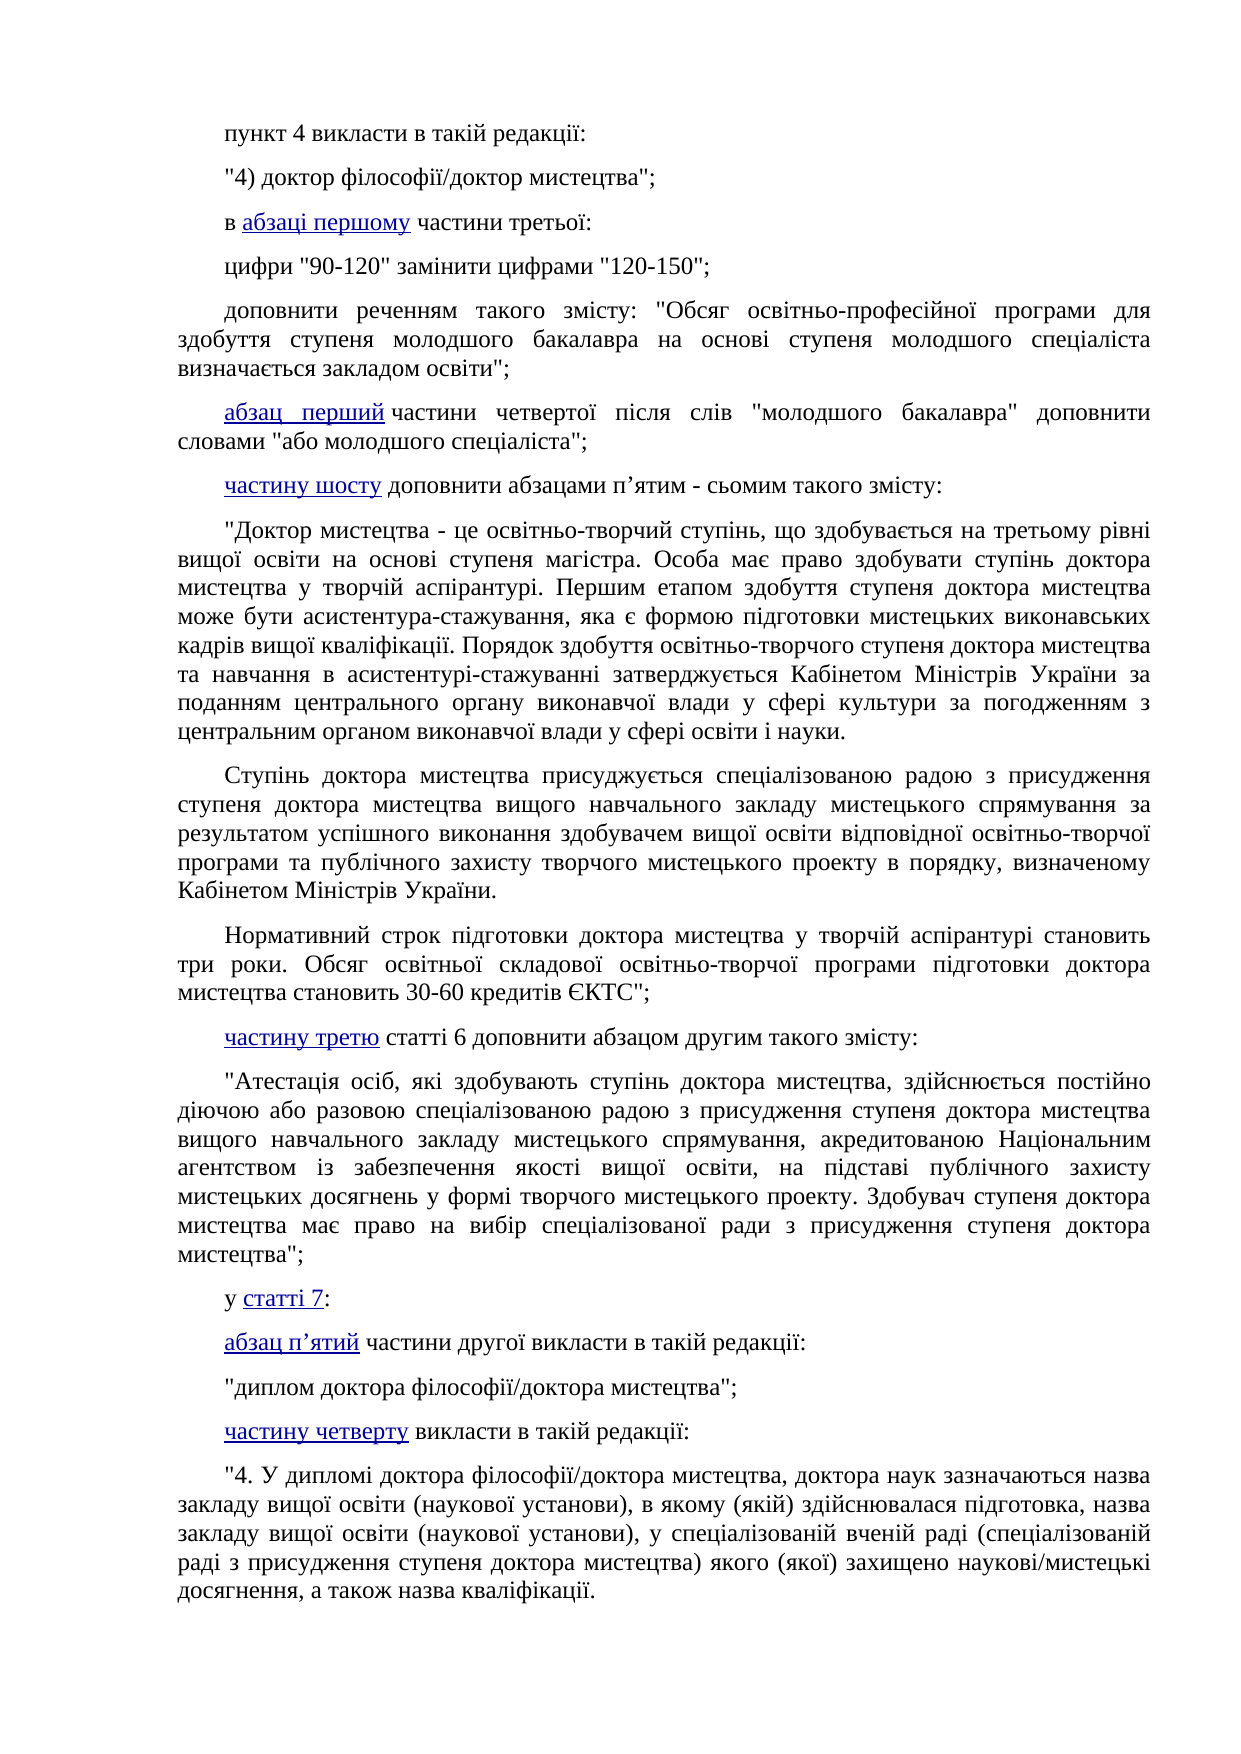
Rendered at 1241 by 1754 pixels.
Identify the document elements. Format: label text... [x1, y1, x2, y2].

text абзац п’ятий частини другої викласти в такій редакції: [177, 1327, 1152, 1356]
text "диплом доктора філософії/доктора мистецтва"; [177, 1372, 1152, 1401]
text цифри "90-120" замінити цифрами "120-150"; [177, 251, 1152, 280]
text "Доктор мистецтва - це освітньо-творчий ступінь, що здобувається на третьому рівні вищої освіти на основі ступеня магістра. Особа має право здобувати ступінь доктора мистецтва у творчій аспірантурі. Першим етапом здобуття ступеня доктора мистецтва може бути асистентура-стажування, яка є формою підготовки мистецьких виконавських кадрів вищої кваліфікації. Порядок здобуття освітньо-творчого ступеня доктора мистецтва та навчання в асистентурі-стажуванні затверджується Кабінетом Міністрів України за поданням центрального органу виконавчої влади у сфері культури за погодженням з центральним органом виконавчої влади у сфері освіти і науки. [177, 515, 1152, 745]
text доповнити реченням такого змісту: "Обсяг освітньо-професійної програми для здобуття ступеня молодшого бакалавра на основі ступеня молодшого спеціаліста визначається закладом освіти"; [177, 296, 1152, 382]
text пункт 4 викласти в такій редакції: [177, 118, 1152, 147]
text частину шосту доповнити абзацами п’ятим - сьомим такого змісту: [177, 471, 1152, 499]
text абзац перший частини четвертої після слів "молодшого бакалавра" доповнити словами "або молодшого спеціаліста"; [177, 397, 1152, 455]
text "Атестація осіб, які здобувають ступінь доктора мистецтва, здійснюється постійно діючою або разовою спеціалізованою радою з присудження ступеня доктора мистецтва вищого навчального закладу мистецького спрямування, акредитованою Національним агентством із забезпечення якості вищої освіти, на підставі публічного захисту мистецьких досягнень у формі творчого мистецького проекту. Здобувач ступеня доктора мистецтва має право на вибір спеціалізованої ради з присудження ступеня доктора мистецтва"; [177, 1066, 1152, 1267]
text Нормативний строк підготовки доктора мистецтва у творчій аспірантурі становить три роки. Обсяг освітньої складової освітньо-творчої програми підготовки доктора мистецтва становить 30-60 кредитів ЄКТС"; [177, 920, 1152, 1006]
text частину четверту викласти в такій редакції: [177, 1416, 1152, 1445]
text у статті 7: [177, 1283, 1152, 1312]
text "4) доктор філософії/доктор мистецтва"; [177, 162, 1152, 191]
text в абзаці першому частини третьої: [177, 207, 1152, 236]
text частину третю статті 6 доповнити абзацом другим такого змісту: [177, 1022, 1152, 1051]
text Ступінь доктора мистецтва присуджується спеціалізованою радою з присудження ступеня доктора мистецтва вищого навчального закладу мистецького спрямування за результатом успішного виконання здобувачем вищої освіти відповідної освітньо-творчої програми та публічного захисту творчого мистецького проекту в порядку, визначеному Кабінетом Міністрів України. [177, 761, 1152, 904]
text "4. У дипломі доктора філософії/доктора мистецтва, доктора наук зазначаються назва закладу вищої освіти (наукової установи), в якому (якій) здійснювалася підготовка, назва закладу вищої освіти (наукової установи), у спеціалізованій вченій раді (спеціалізованій раді з присудження ступеня доктора мистецтва) якого (якої) захищено наукові/мистецькі досягнення, а також назва кваліфікації. [177, 1461, 1152, 1604]
